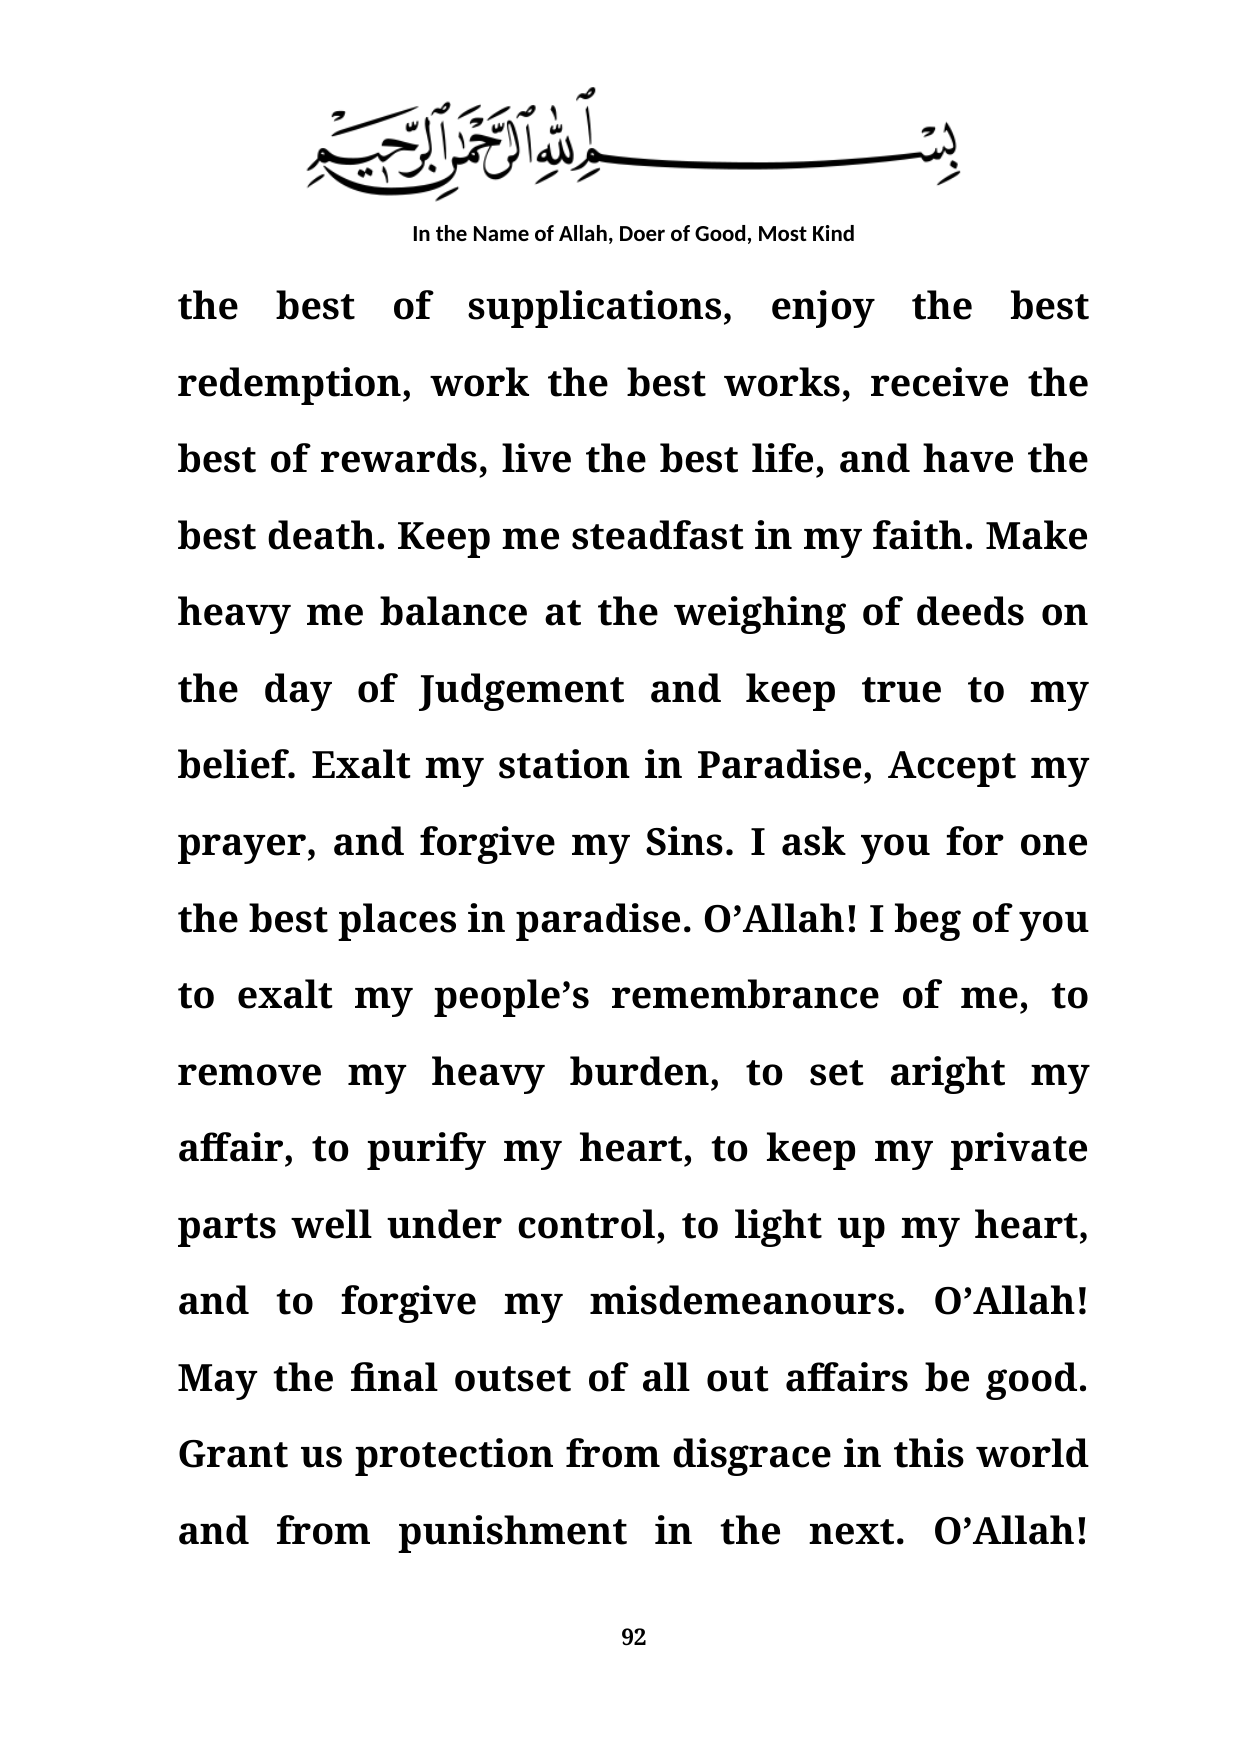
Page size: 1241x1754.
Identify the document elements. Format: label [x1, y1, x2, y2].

text [177, 279, 1090, 1555]
